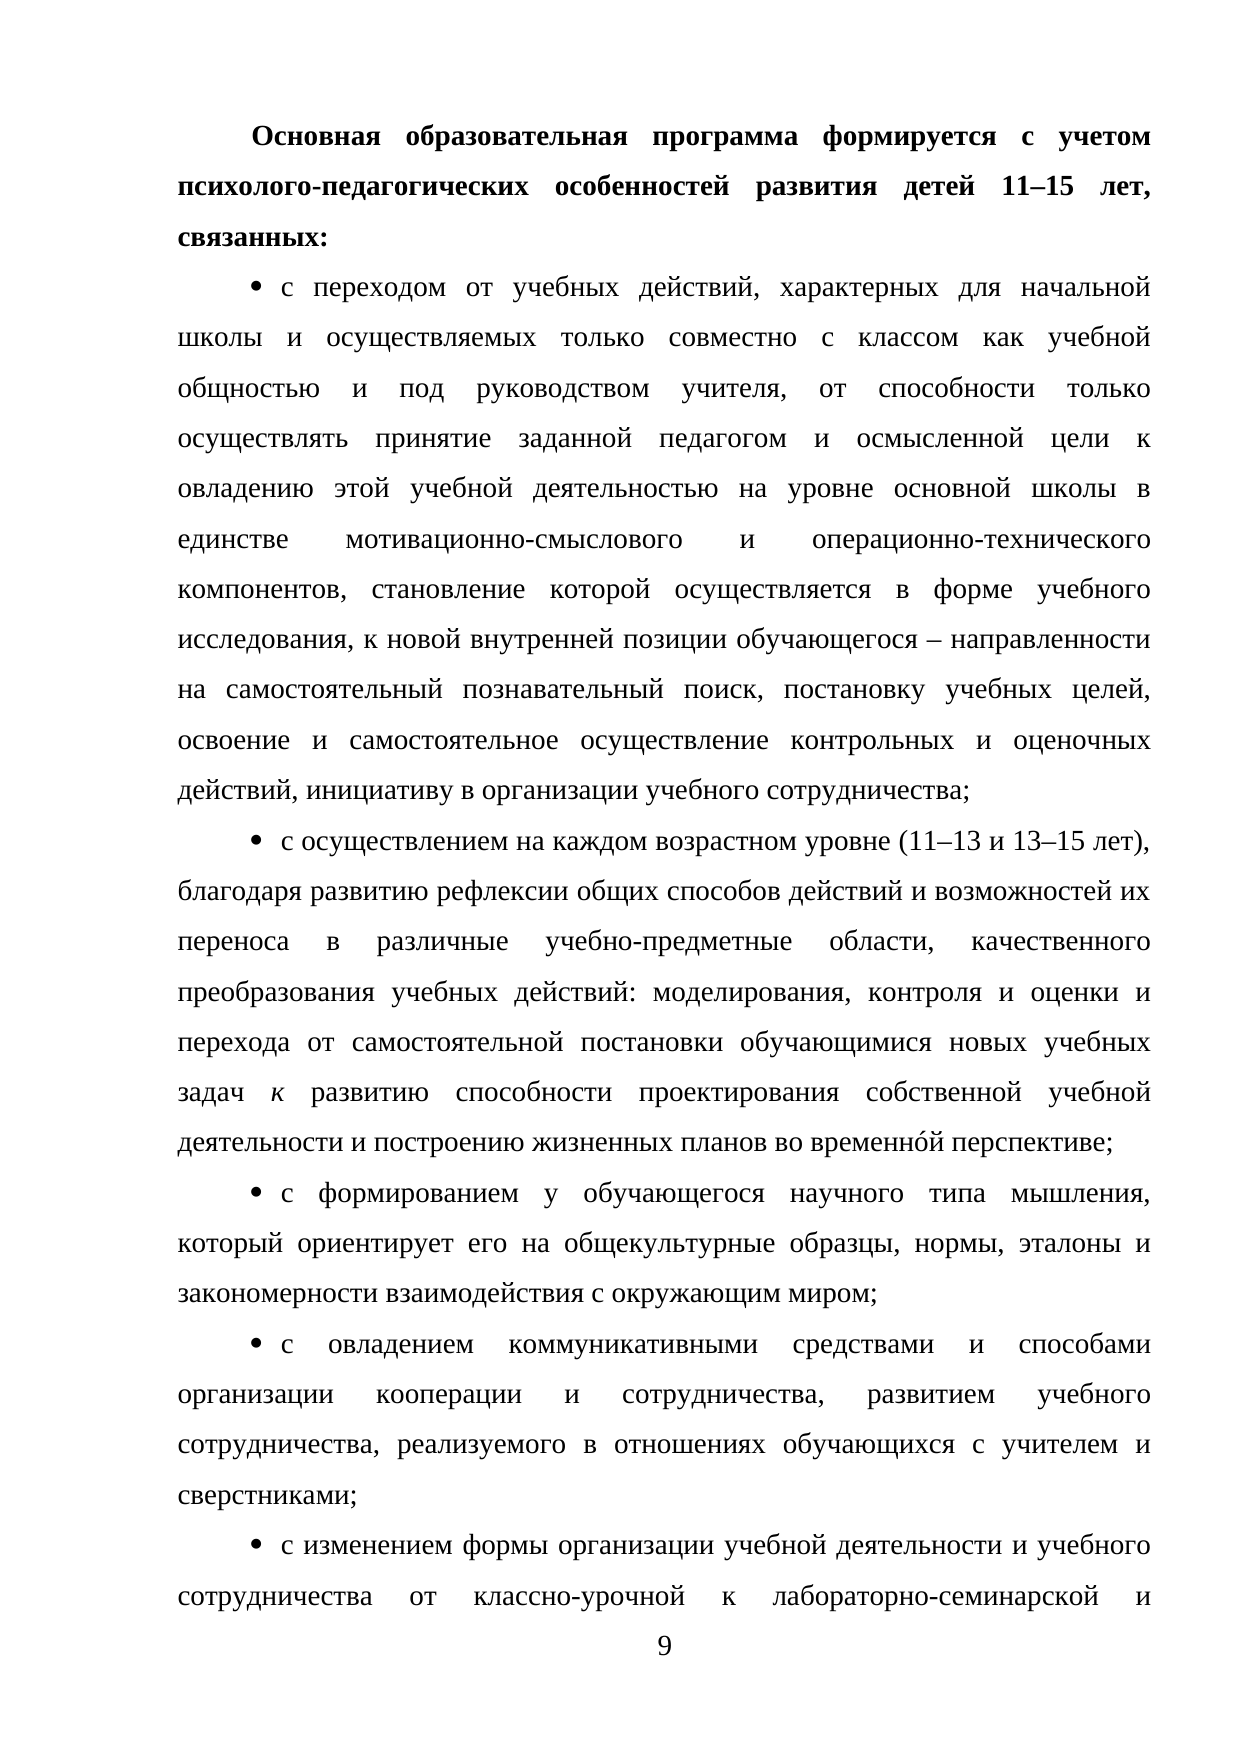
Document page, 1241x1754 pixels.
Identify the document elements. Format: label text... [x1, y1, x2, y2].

list с переходом от учебных действий, характерных для начальной школы и осуществляемых только совместно с классом как учебной общностью и под руководством учителя, от способности только осуществлять принятие заданной педагогом и осмысленной цели к овладению этой учебной деятельностью на уровне основной школы в единстве мотивационно-смыслового и операционно-технического компонентов, становление которой осуществляется в форме учебного исследования, к новой внутренней позиции обучающегося – направленности на самостоятельный познавательный поиск, постановку учебных целей, освоение и самостоятельное осуществление контрольных и оценочных действий, инициативу в организации учебного сотрудничества; [177, 269, 1152, 806]
list с осуществлением на каждом возрастном уровне (11–13 и 13–15 лет), благодаря развитию рефлексии общих способов действий и возможностей их переноса в различные учебно-предметные области, качественного преобразования учебных действий: моделирования, контроля и оценки и перехода от самостоятельной постановки обучающимися новых учебных задач к развитию способности проектирования собственной учебной деятельности и построению жизненных планов во временнóй перспективе; [177, 823, 1152, 1158]
list с овладением коммуникативными средствами и способами организации кооперации и сотрудничества, развитием учебного сотрудничества, реализуемого в отношениях обучающихся с учителем и сверстниками; [177, 1326, 1152, 1511]
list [177, 1527, 1152, 1611]
text Основная образовательная программа формируется с учетом психолого-педагогических особенностей развития детей 11–15 лет, связанных: [177, 118, 1152, 252]
list с формированием у обучающегося научного типа мышления, который ориентирует его на общекультурные образцы, нормы, эталоны и закономерности взаимодействия с окружающим миром; [177, 1175, 1152, 1309]
